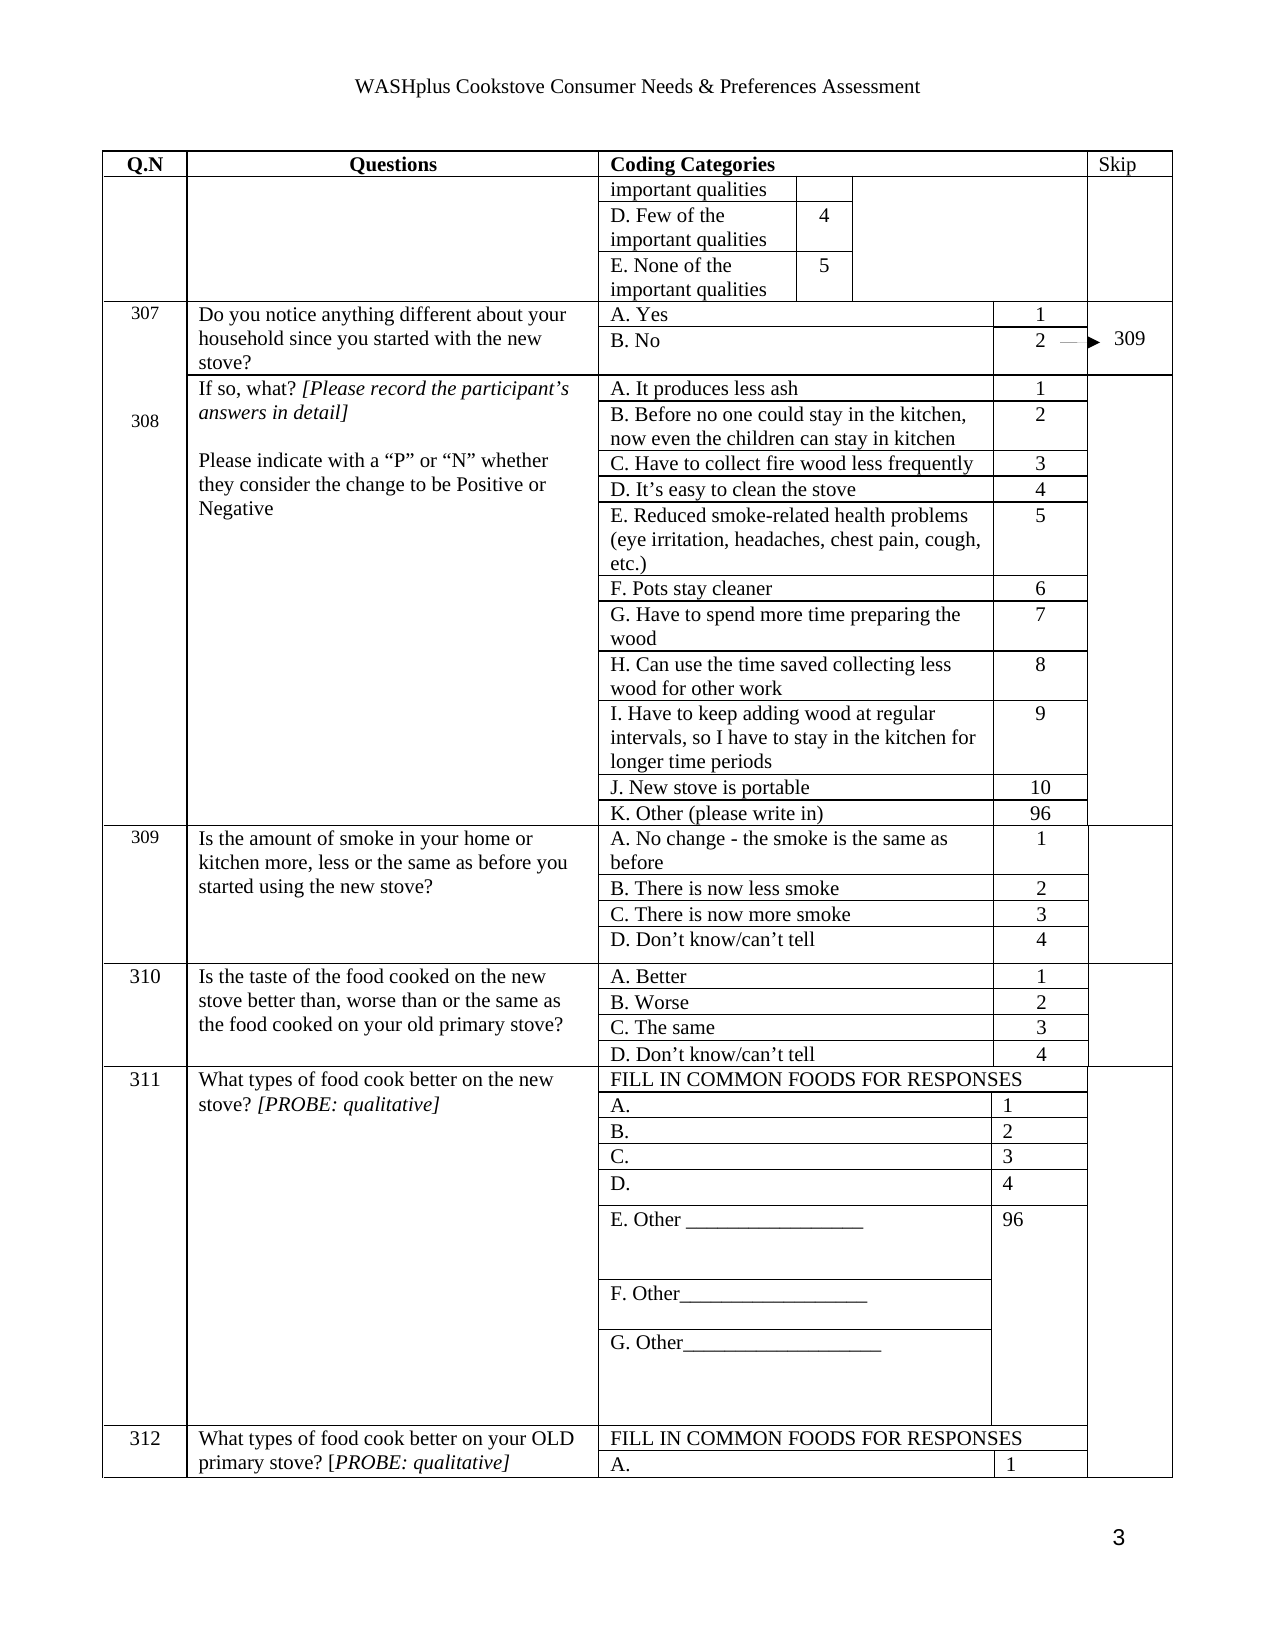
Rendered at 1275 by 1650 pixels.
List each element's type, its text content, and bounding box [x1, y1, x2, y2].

table_cell 1 [992, 1093, 1087, 1117]
table_cell 310 [103, 964, 186, 1066]
table_cell 309 [1088, 302, 1172, 374]
table_cell A. [599, 1093, 991, 1117]
table_cell F. Pots stay cleaner [599, 576, 993, 600]
table_cell 309 [103, 826, 186, 962]
table_header Coding Categories [599, 152, 964, 176]
table_cell 3 [797, 177, 852, 201]
table_cell 96 [992, 1206, 1087, 1424]
table_header Questions [188, 152, 598, 176]
table_cell C. [599, 1144, 991, 1169]
table_cell 8 [994, 652, 1087, 700]
table_cell 3 [994, 1015, 1088, 1040]
table_cell 1 [994, 302, 1087, 326]
table_cell D. Don’t know/can’t tell [599, 927, 993, 962]
table_cell Is the amount of smoke in your home or kitchen more, less or the same as before you started using the new stove? [188, 826, 598, 962]
table_cell 5 [797, 252, 852, 301]
table_cell [1088, 376, 1172, 825]
table_cell 2 [994, 875, 1088, 900]
table_cell B. There is now less smoke [599, 875, 993, 900]
table_cell 3 [992, 1144, 1087, 1169]
table_cell B. [599, 1118, 991, 1143]
table_cell E. None of the important qualities [599, 252, 796, 301]
table_cell G. Other___________________ [599, 1330, 991, 1424]
table_cell 4 [992, 1170, 1087, 1205]
table_cell Do you notice anything different about your household since you started with the new stove? [188, 302, 598, 374]
table_cell C. The same [599, 1015, 993, 1040]
table_header Skip [1088, 152, 1172, 176]
table_cell 6 [994, 576, 1087, 600]
table_cell A. Better [599, 964, 993, 988]
table_cell 96 [994, 801, 1087, 825]
table_cell 2 [994, 989, 1088, 1014]
table_cell [1089, 964, 1172, 1066]
table_cell 4 [994, 1041, 1088, 1066]
table_cell 5 [994, 503, 1087, 575]
table_cell 4 [994, 927, 1088, 962]
table_cell 2 [994, 328, 1087, 374]
table_cell G. Have to spend more time preparing the wood [599, 602, 993, 650]
table_cell D. Few of the important qualities [599, 202, 796, 251]
table_cell D. [599, 1170, 991, 1205]
table_cell H. Can use the time saved collecting less wood for other work [599, 652, 993, 700]
table_cell 2 [992, 1118, 1087, 1143]
table_cell 2 [994, 402, 1087, 450]
table_cell F. Other__________________ [599, 1280, 991, 1329]
table_cell 7 [994, 602, 1087, 650]
table_cell FILL IN COMMON FOODS FOR RESPONSES [599, 1067, 1087, 1091]
table_cell 312 [103, 1426, 186, 1477]
table_cell [1089, 826, 1172, 962]
table_cell A. Yes [599, 302, 993, 326]
table_cell 1 [995, 1451, 1087, 1477]
table_cell 9 [994, 701, 1087, 773]
table_cell 307 308 [103, 302, 186, 825]
table_cell B. No [599, 327, 993, 374]
table_cell 10 [994, 775, 1087, 799]
table_cell Is the taste of the food cooked on the new stove better than, worse than or the same as the food cooked on your old primary stove? [188, 964, 598, 1066]
table_cell 3 [994, 451, 1087, 475]
table_header Q.N [103, 152, 186, 176]
table_cell 4 [994, 477, 1087, 501]
table_cell 3 [994, 901, 1088, 926]
table_cell I. Have to keep adding wood at regular intervals, so I have to stay in the kitchen for longer time periods [599, 701, 993, 773]
table_cell 1 [994, 964, 1088, 988]
table_cell C. There is now more smoke [599, 901, 993, 926]
table_cell 4 [797, 202, 852, 251]
table_cell 1 [994, 826, 1088, 874]
table_cell A. It produces less ash [599, 376, 993, 400]
table_cell D. It’s easy to clean the stove [599, 477, 993, 501]
table_cell C. Have to collect fire wood less frequently [599, 451, 993, 475]
table_cell E. Reduced smoke-related health problems (eye irritation, headaches, chest pain, cough, etc.) [599, 503, 993, 575]
table_cell If so, what? [Please record the participant’s answers in detail] Please indicate with a “P” or “N” whether they consider the change to be Positive or Negative [188, 376, 598, 825]
table_cell What types of food cook better on the new stove? [PROBE: qualitative] [188, 1067, 598, 1424]
table_cell B. Worse [599, 989, 993, 1014]
table_cell D. Don’t know/can’t tell [599, 1041, 993, 1066]
table_cell A. [599, 1451, 994, 1477]
table_header [965, 152, 1087, 176]
table_cell B. Before no one could stay in the kitchen, now even the children can stay in kitchen [599, 402, 993, 450]
table_cell A. No change - the smoke is the same as before [599, 826, 993, 874]
table_cell FILL IN COMMON FOODS FOR RESPONSES [599, 1426, 1087, 1450]
table_cell 1 [994, 376, 1087, 400]
table_cell J. New stove is portable [599, 775, 993, 799]
table_cell [1088, 1067, 1172, 1477]
table_cell E. Other _________________ [599, 1206, 991, 1279]
table_cell C. Some of the important qualities [599, 177, 796, 201]
table_cell 311 [103, 1067, 186, 1424]
table_cell What types of food cook better on your OLD primary stove? [PROBE: qualitative] [188, 1426, 598, 1477]
table_cell K. Other (please write in) [599, 801, 993, 825]
